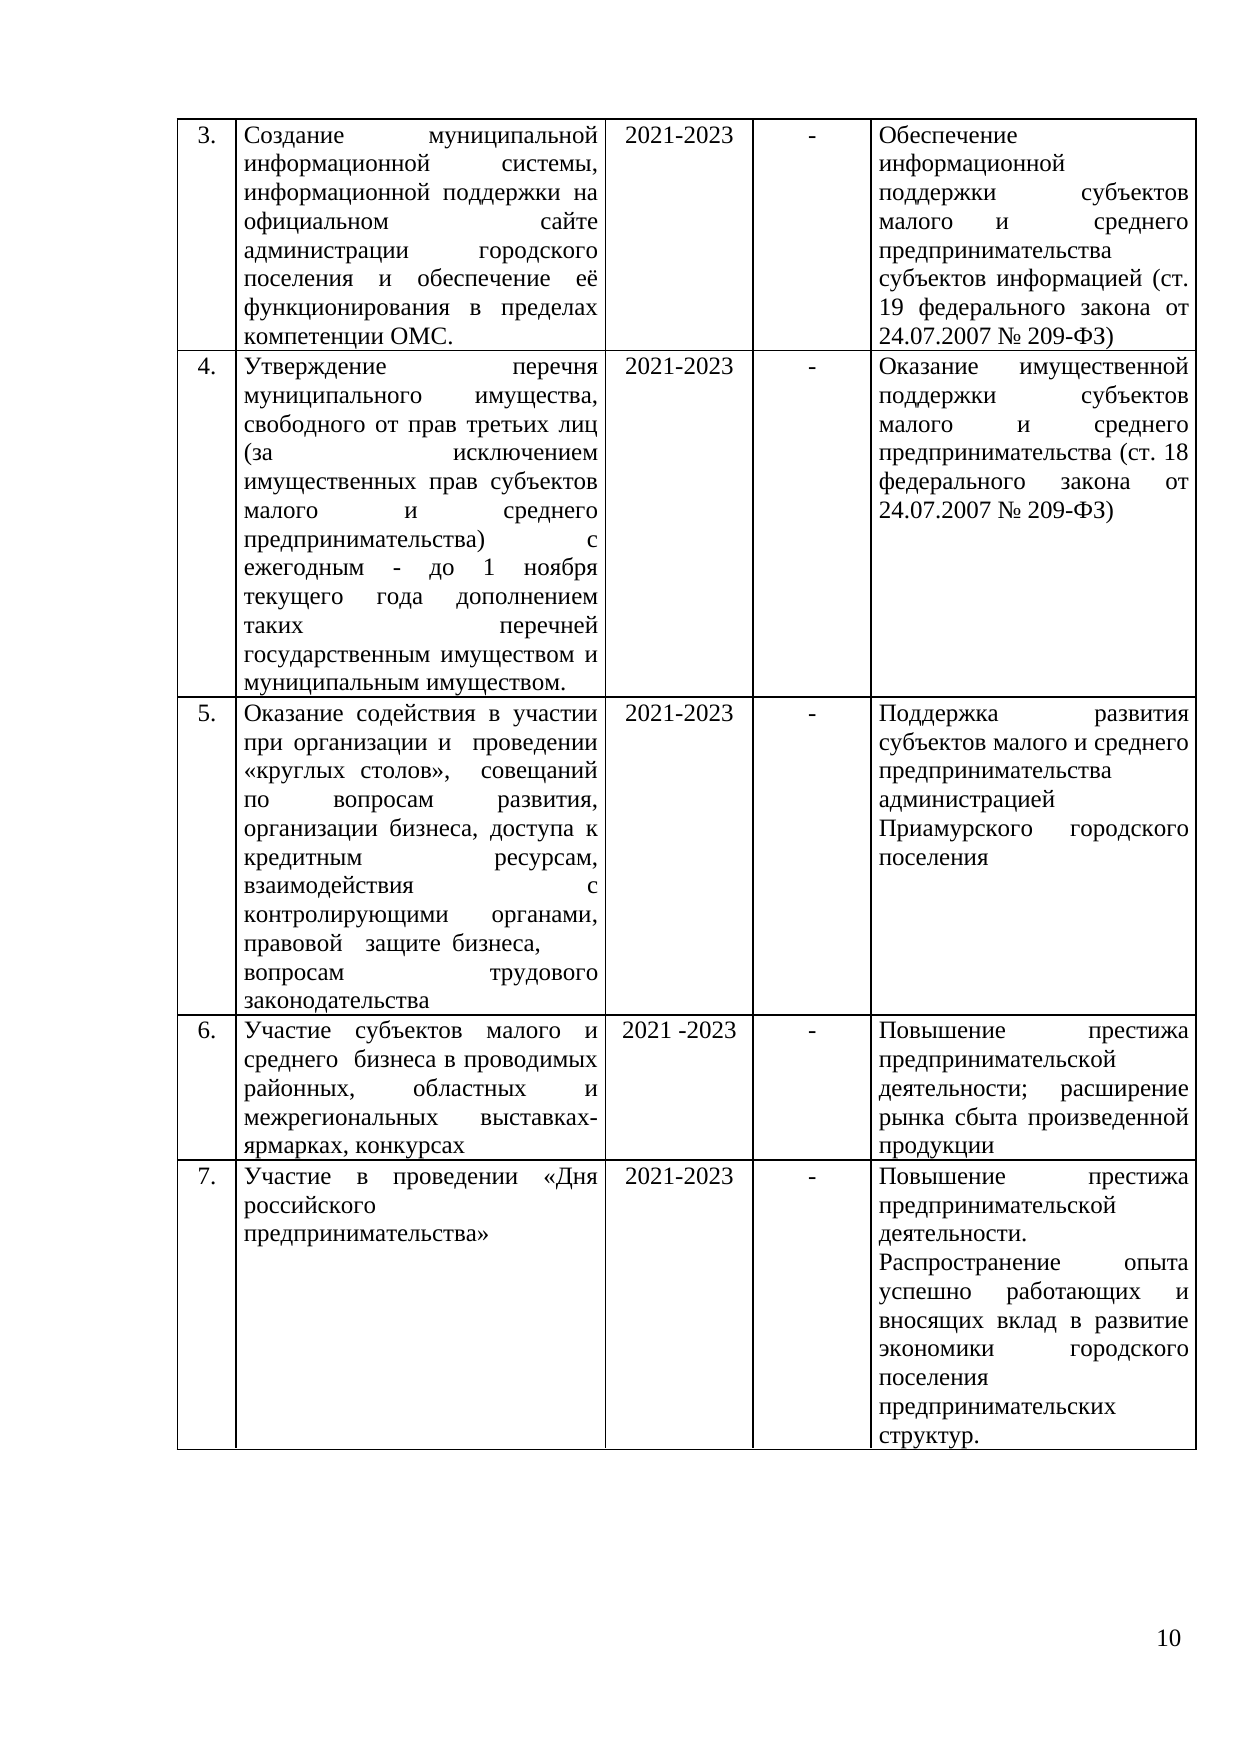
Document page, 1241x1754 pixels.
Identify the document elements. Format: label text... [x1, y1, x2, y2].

table_cell Участие субъектов малого и среднего бизнеса в проводимых районных, областных и межрегиональных выставках-ярмарках, конкурсах [237, 1016, 605, 1159]
table_cell - [754, 698, 870, 1014]
table_cell Повышение престижа предпринимательской деятельности. Распространение опыта успешно работающих и вносящих вклад в развитие экономики городского поселения предпринимательских структур. [872, 1161, 1195, 1448]
table_cell 2021-2023 [606, 351, 752, 696]
table_cell Оказание содействия в участии при организации и проведении «круглых столов», совещаний по вопросам развития, организации бизнеса, доступа к кредитным ресурсам, взаимодействия с контролирующими органами, правовой защите бизнеса, вопросам трудового законодательства [237, 698, 605, 1014]
table_cell 2021-2023 [606, 1161, 752, 1448]
table_cell - [754, 1016, 870, 1159]
table_cell - [754, 351, 870, 696]
table_cell - [754, 120, 870, 350]
table_cell 3. [178, 120, 235, 350]
table_cell 6. [178, 1016, 235, 1159]
table_cell Оказание имущественной поддержки субъектов малого и среднего предпринимательства (ст. 18 федерального закона от 24.07.2007 № 209-ФЗ) [872, 351, 1195, 696]
table_cell 2021-2023 [606, 120, 752, 350]
table_cell Повышение престижа предпринимательской деятельности; расширение рынка сбыта произведенной продукции [872, 1016, 1195, 1159]
table_cell Создание муниципальной информационной системы, информационной поддержки на официальном сайте администрации городского поселения и обеспечение её функционирования в пределах компетенции ОМС. [237, 120, 605, 350]
table_cell Участие в проведении «Дня российского предпринимательства» [237, 1161, 605, 1448]
table_cell 2021-2023 [606, 698, 752, 1014]
table_cell Утверждение перечня муниципального имущества, свободного от прав третьих лиц (за исключением имущественных прав субъектов малого и среднего предпринимательства) с ежегодным - до 1 ноября текущего года дополнением таких перечней государственным имуществом и муниципальным имуществом. [237, 351, 605, 696]
table_cell 7. [178, 1161, 235, 1448]
table_cell Поддержка развития субъектов малого и среднего предпринимательства администрацией Приамурского городского поселения [872, 698, 1195, 1014]
table_cell 5. [178, 698, 235, 1014]
table_cell 2021 -2023 [606, 1016, 752, 1159]
table_cell 4. [178, 351, 235, 696]
table_cell Обеспечение информационной поддержки субъектов малого и среднего предпринимательства субъектов информацией (ст. 19 федерального закона от 24.07.2007 № 209-ФЗ) [872, 120, 1195, 350]
table_cell - [754, 1161, 870, 1448]
